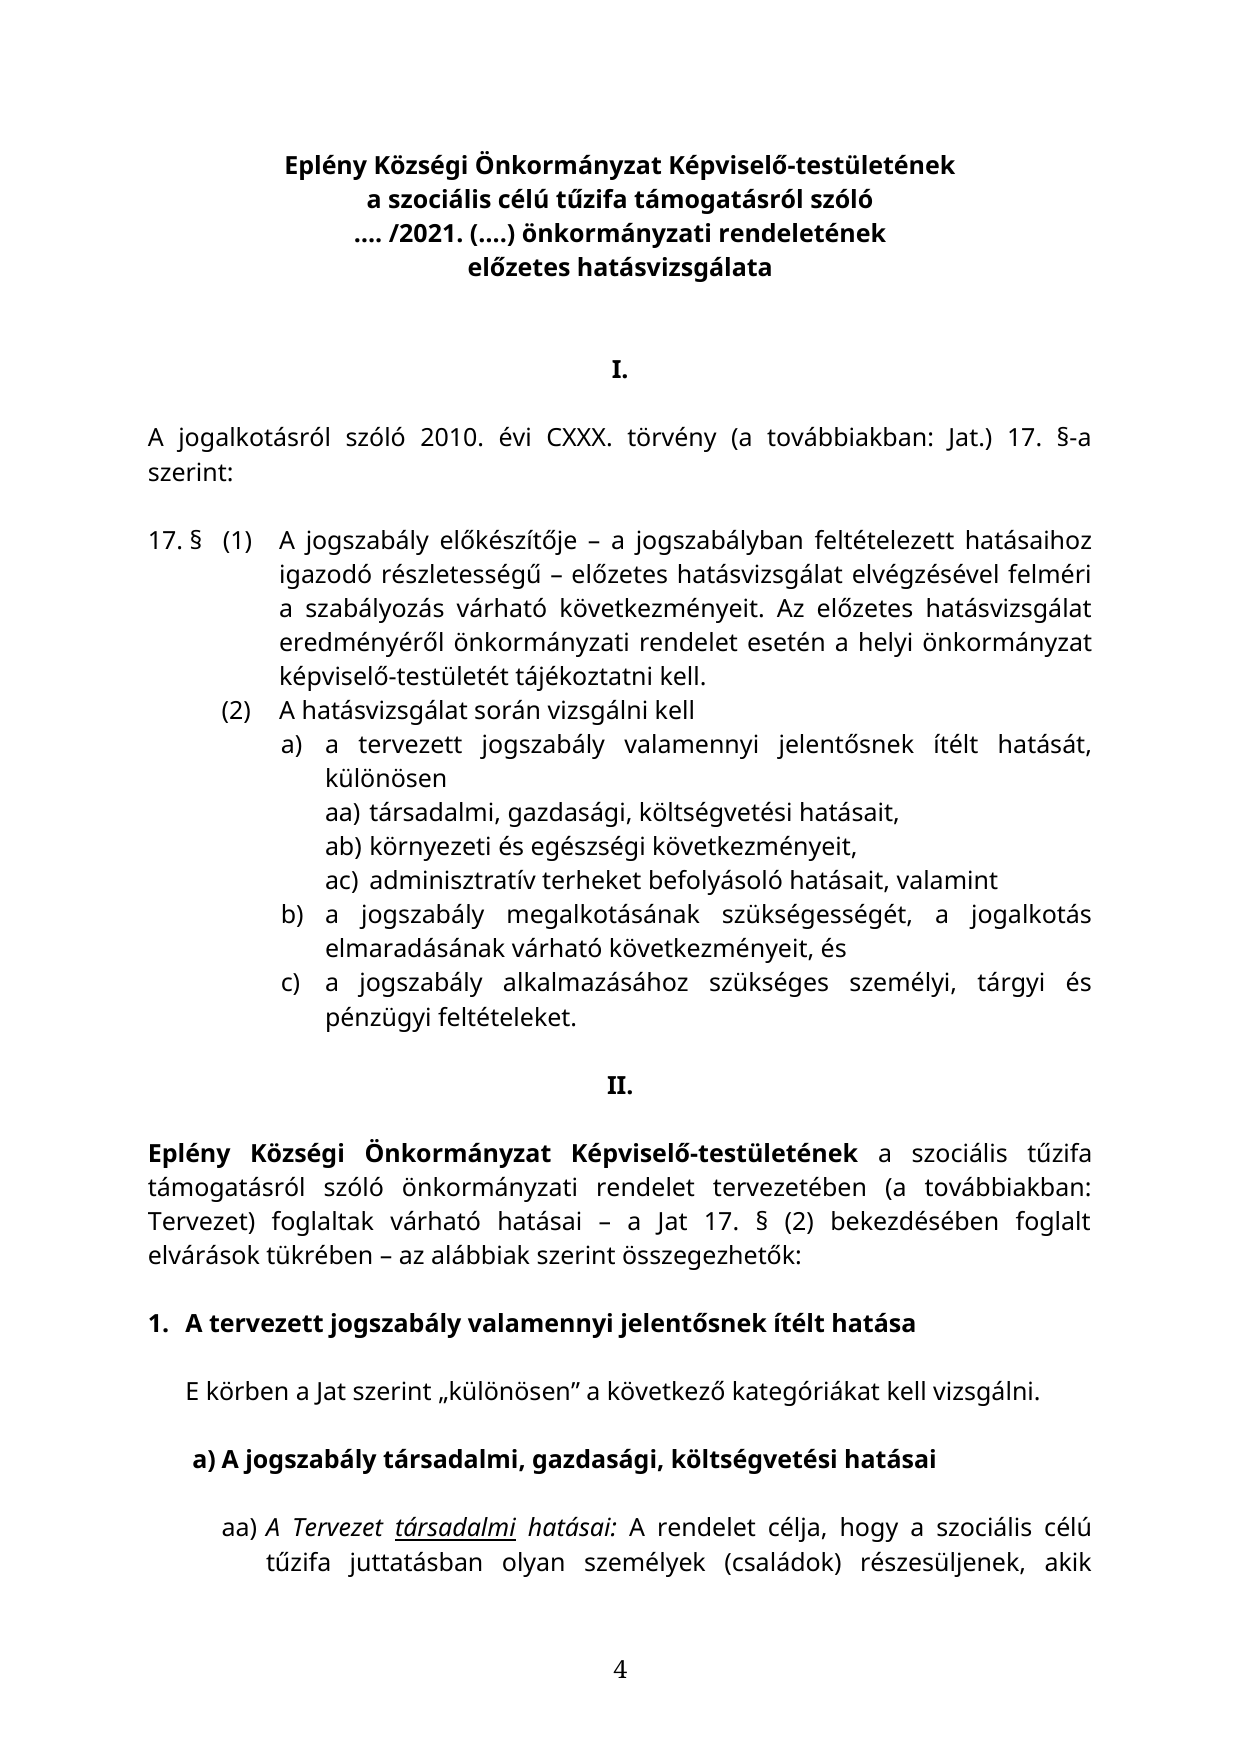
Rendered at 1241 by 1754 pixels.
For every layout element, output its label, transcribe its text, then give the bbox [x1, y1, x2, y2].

text előzetes hatásvizsgálata [148, 250, 1093, 284]
text a szociális célú tűzifa támogatásról szóló [148, 182, 1093, 216]
text 17. § (1) A jogszabály előkészítője – a jogszabályban feltételezett hatásaihoz igazodó részletességű – előzetes hatásvizsgálat elvégzésével felméri a szabályozás várható következményeit. Az előzetes hatásvizsgálat eredményéről önkormányzati rendelet esetén a helyi önkormányzat képviselő-testületét tájékoztatni kell. [148, 522, 1093, 693]
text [221, 1510, 1093, 1578]
text …. /2021. (….) önkormányzati rendeletének [148, 216, 1093, 250]
text Eplény Községi Önkormányzat Képviselő-testületének a szociális tűzifa támogatásról szóló önkormányzati rendelet tervezetében (a továbbiakban: Tervezet) foglaltak várható hatásai – a Jat 17. § (2) bekezdésében foglalt elvárások tükrében – az alábbiak szerint összegezhetők: [148, 1135, 1093, 1272]
text E körben a Jat szerint „különösen” a következő kategóriákat kell vizsgálni. [148, 1374, 1093, 1408]
text II. [148, 1067, 1093, 1101]
text c) a jogszabály alkalmazásához szükséges személyi, tárgyi és pénzügyi feltételeket. [281, 965, 1093, 1033]
list A tervezett jogszabály valamennyi jelentősnek ítélt hatása [148, 1306, 1093, 1340]
text aa) társadalmi, gazdasági, költségvetési hatásait, [281, 795, 1093, 829]
list A jogszabály társadalmi, gazdasági, költségvetési hatásai [192, 1442, 1093, 1476]
text Eplény Községi Önkormányzat Képviselő-testületének [148, 148, 1093, 182]
text I. [148, 352, 1093, 386]
text a) a tervezett jogszabály valamennyi jelentősnek ítélt hatását, különösen [281, 727, 1093, 795]
text b) a jogszabály megalkotásának szükségességét, a jogalkotás elmaradásának várható következményeit, és [281, 897, 1093, 965]
text ac) adminisztratív terheket befolyásoló hatásait, valamint [281, 863, 1093, 897]
text A jogalkotásról szóló 2010. évi CXXX. törvény (a továbbiakban: Jat.) 17. §-a szerint: [148, 420, 1093, 488]
text (2) A hatásvizsgálat során vizsgálni kell [221, 693, 1093, 727]
text ab) környezeti és egészségi következményeit, [281, 829, 1093, 863]
